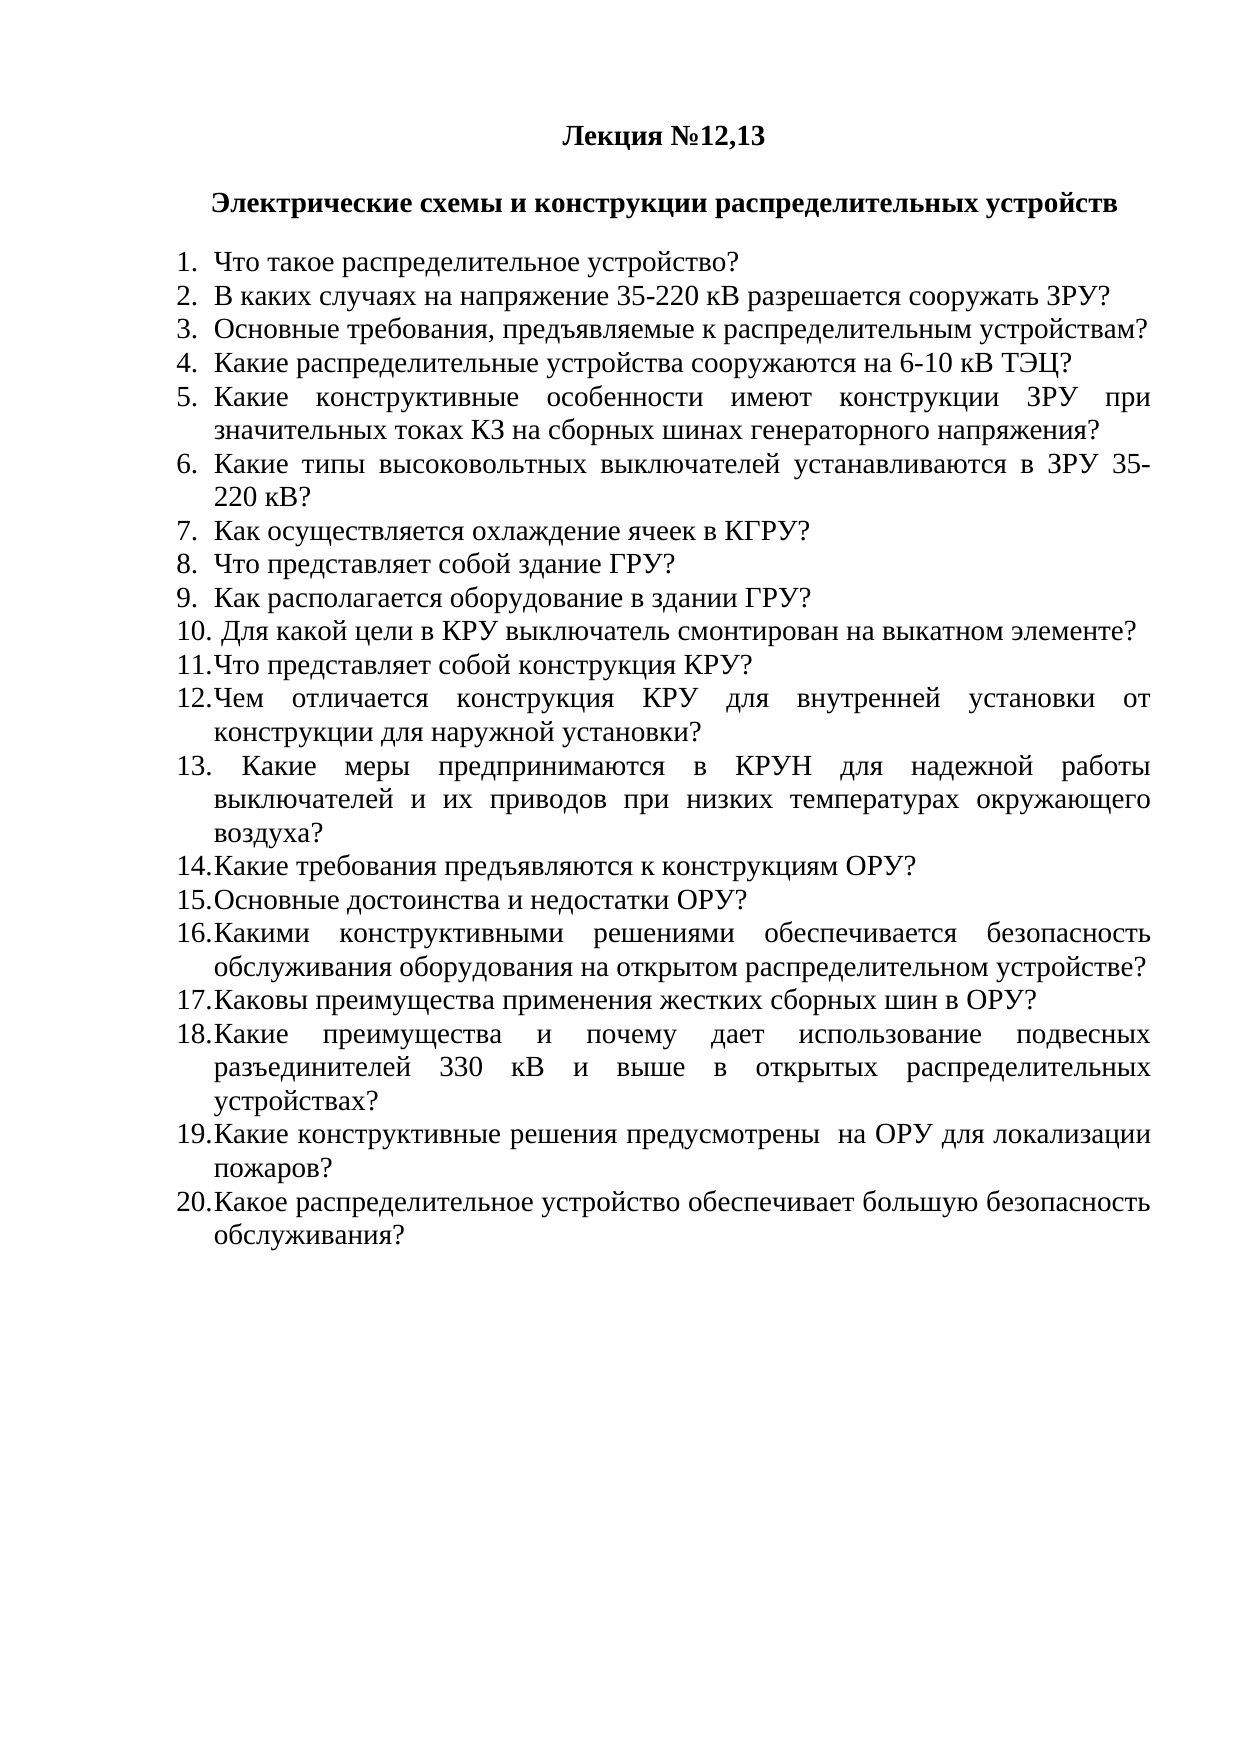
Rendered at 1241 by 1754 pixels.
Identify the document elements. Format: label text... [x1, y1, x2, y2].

list Основные достоинства и недостатки ОРУ? [176, 882, 1152, 915]
list Какие конструктивные особенности имеют конструкции ЗРУ при значительных токах КЗ на сборных шинах генераторного напряжения? [176, 379, 1152, 446]
list Как располагается оборудование в здании ГРУ? [176, 580, 1152, 613]
list Какие преимущества и почему дает использование подвесных разъединителей 330 кВ и выше в открытых распределительных устройствах? [176, 1016, 1152, 1117]
text Электрические схемы и конструкции распределительных устройств [177, 185, 1152, 219]
list Что представляет собой здание ГРУ? [176, 546, 1152, 580]
list Какие типы высоковольтных выключателей устанавливаются в ЗРУ 35-220 кВ? [176, 446, 1152, 513]
list Для какой цели в КРУ выключатель смонтирован на выкатном элементе? [176, 613, 1152, 647]
list Чем отличается конструкция КРУ для внутренней установки от конструкции для наружной установки? [176, 681, 1152, 748]
list Какие распределительные устройства сооружаются на 6-10 кВ ТЭЦ? [176, 345, 1152, 379]
list Как осуществляется охлаждение ячеек в КГРУ? [176, 513, 1152, 546]
list В каких случаях на напряжение 35-220 кВ разрешается сооружать ЗРУ? [176, 278, 1152, 312]
list Каковы преимущества применения жестких сборных шин в ОРУ? [176, 982, 1152, 1016]
list Что такое распределительное устройство? [176, 244, 1152, 278]
list Что представляет собой конструкция КРУ? [176, 647, 1152, 681]
list Какие меры предпринимаются в КРУН для надежной работы выключателей и их приводов при низких температурах окружающего воздуха? [176, 748, 1152, 848]
text Лекция №12,13 [176, 118, 1152, 152]
list Какие конструктивные решения предусмотрены на ОРУ для локализации пожаров? [176, 1117, 1152, 1184]
list Какие требования предъявляются к конструкциям ОРУ? [176, 848, 1152, 882]
list Какое распределительное устройство обеспечивает большую безопасность обслуживания? [176, 1184, 1152, 1251]
list Основные требования, предъявляемые к распределительным устройствам? [176, 312, 1152, 345]
list Какими конструктивными решениями обеспечивается безопасность обслуживания оборудования на открытом распределительном устройстве? [176, 915, 1152, 982]
